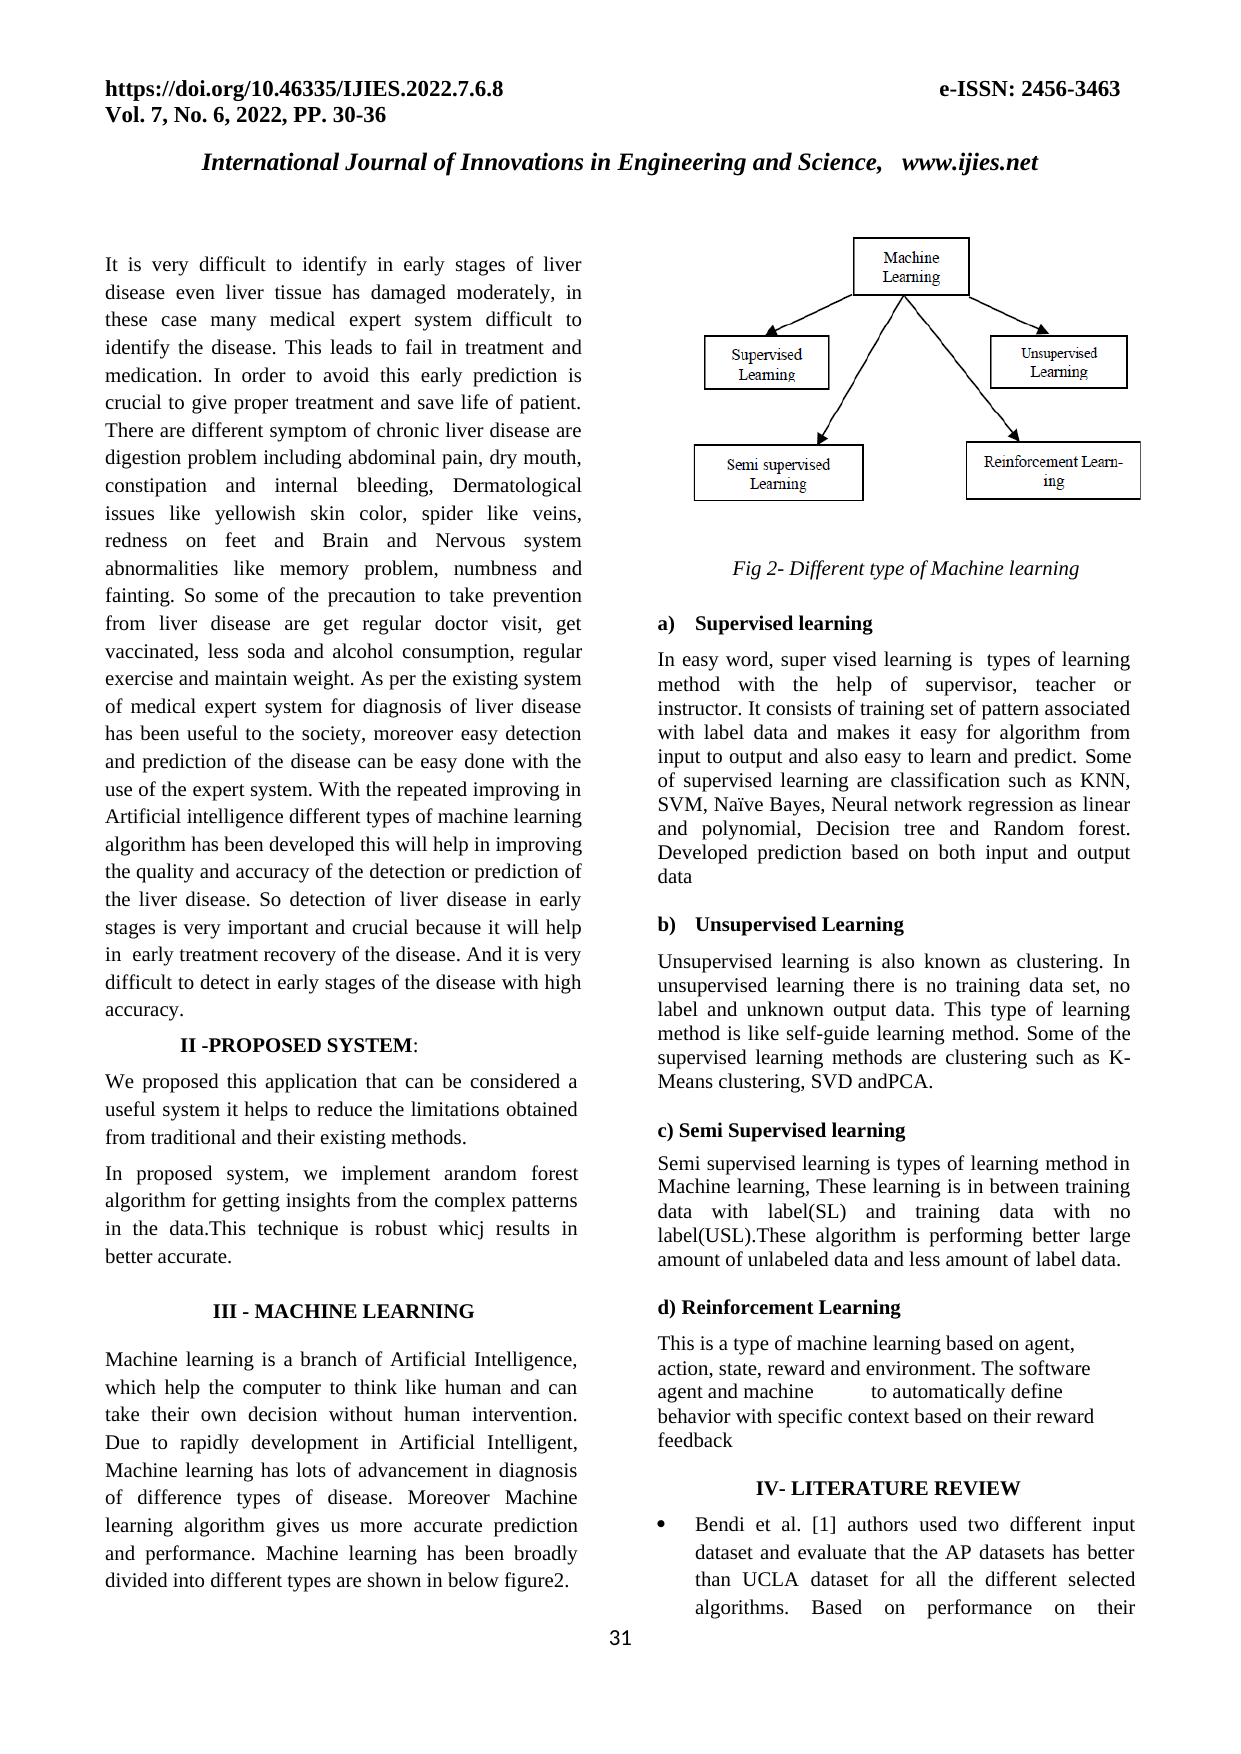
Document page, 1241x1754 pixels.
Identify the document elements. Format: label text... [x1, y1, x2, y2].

picture [693, 237, 1141, 501]
text II -PROPOSED SYSTEM: [105, 1033, 578, 1057]
text Machine learning is a branch of Artificial Intelligence, which help the computer to think like human and can take their own decision without human intervention. Due to rapidly development in Artificial Intelligent, Machine learning has lots of advancement in diagnosis of difference types of disease. Moreover Machine learning algorithm gives us more accurate prediction and performance. Machine learning has been broadly divided into different types are shown in below figure2. [105, 1347, 578, 1592]
text This is a type of machine learning based on agent, action, state, reward and environment. The software agent and machine to automatically define behavior with specific context based on their reward feedback [657, 1331, 1119, 1452]
list Unsupervised Learning [657, 912, 1131, 936]
text In easy word, super vised learning is types of learning method with the help of supervisor, teacher or instructor. It consists of training set of pattern associated with label data and makes it easy for algorithm from input to output and also easy to learn and predict. Some of supervised learning are classification such as KNN, SVM, Naïve Bayes, Neural network regression as linear and polynomial, Decision tree and Random forest. Developed prediction based on both input and output data [657, 647, 1131, 888]
text Unsupervised learning is also known as clustering. In unsupervised learning there is no training data set, no label and unknown output data. This type of learning method is like self-guide learning method. Some of the supervised learning methods are clustering such as K-Means clustering, SVD andPCA. [657, 949, 1131, 1093]
subtitle Semi Supervised learning [657, 1118, 1041, 1142]
text In proposed system, we implement arandom forest algorithm for getting insights from the complex patterns in the data.This technique is robust whicj results in better accurate. [105, 1161, 578, 1268]
text Fig 2- Different type of Machine learning [693, 556, 1119, 580]
text III - MACHINE LEARNING [105, 1299, 582, 1323]
list Reinforcement Learning [657, 1295, 1131, 1319]
list Supervised learning [657, 611, 1119, 635]
text IV- LITERATURE REVIEW [657, 1476, 1119, 1500]
text It is very difficult to identify in early stages of liver disease even liver tissue has damaged moderately, in these case many medical expert system difficult to identify the disease. This leads to fail in treatment and medication. In order to avoid this early prediction is crucial to give proper treatment and save life of patient. There are different symptom of chronic liver disease are digestion problem including abdominal pain, dry mouth, constipation and internal bleeding, Dermatological issues like yellowish skin color, spider like veins, redness on feet and Brain and Nervous system abnormalities like memory problem, numbness and fainting. So some of the precaution to take prevention from liver disease are get regular doctor visit, get vaccinated, less soda and alcohol consumption, regular exercise and maintain weight. As per the existing system of medical expert system for diagnosis of liver disease has been useful to the society, moreover easy detection and prediction of the disease can be easy done with the use of the expert system. With the repeated improving in Artificial intelligence different types of machine learning algorithm has been developed this will help in improving the quality and accuracy of the detection or prediction of the liver disease. So detection of liver disease in early stages is very important and crucial because it will help in early treatment recovery of the disease. And it is very difficult to detect in early stages of the disease with high accuracy. [105, 252, 582, 1021]
text Semi supervised learning is types of learning method in Machine learning, These learning is in between training data with label(SL) and training data with no label(USL).These algorithm is performing better large amount of unlabeled data and less amount of label data. [657, 1150, 1131, 1271]
text We proposed this application that can be considered a useful system it helps to reduce the limitations obtained from traditional and their existing methods. [105, 1069, 578, 1149]
